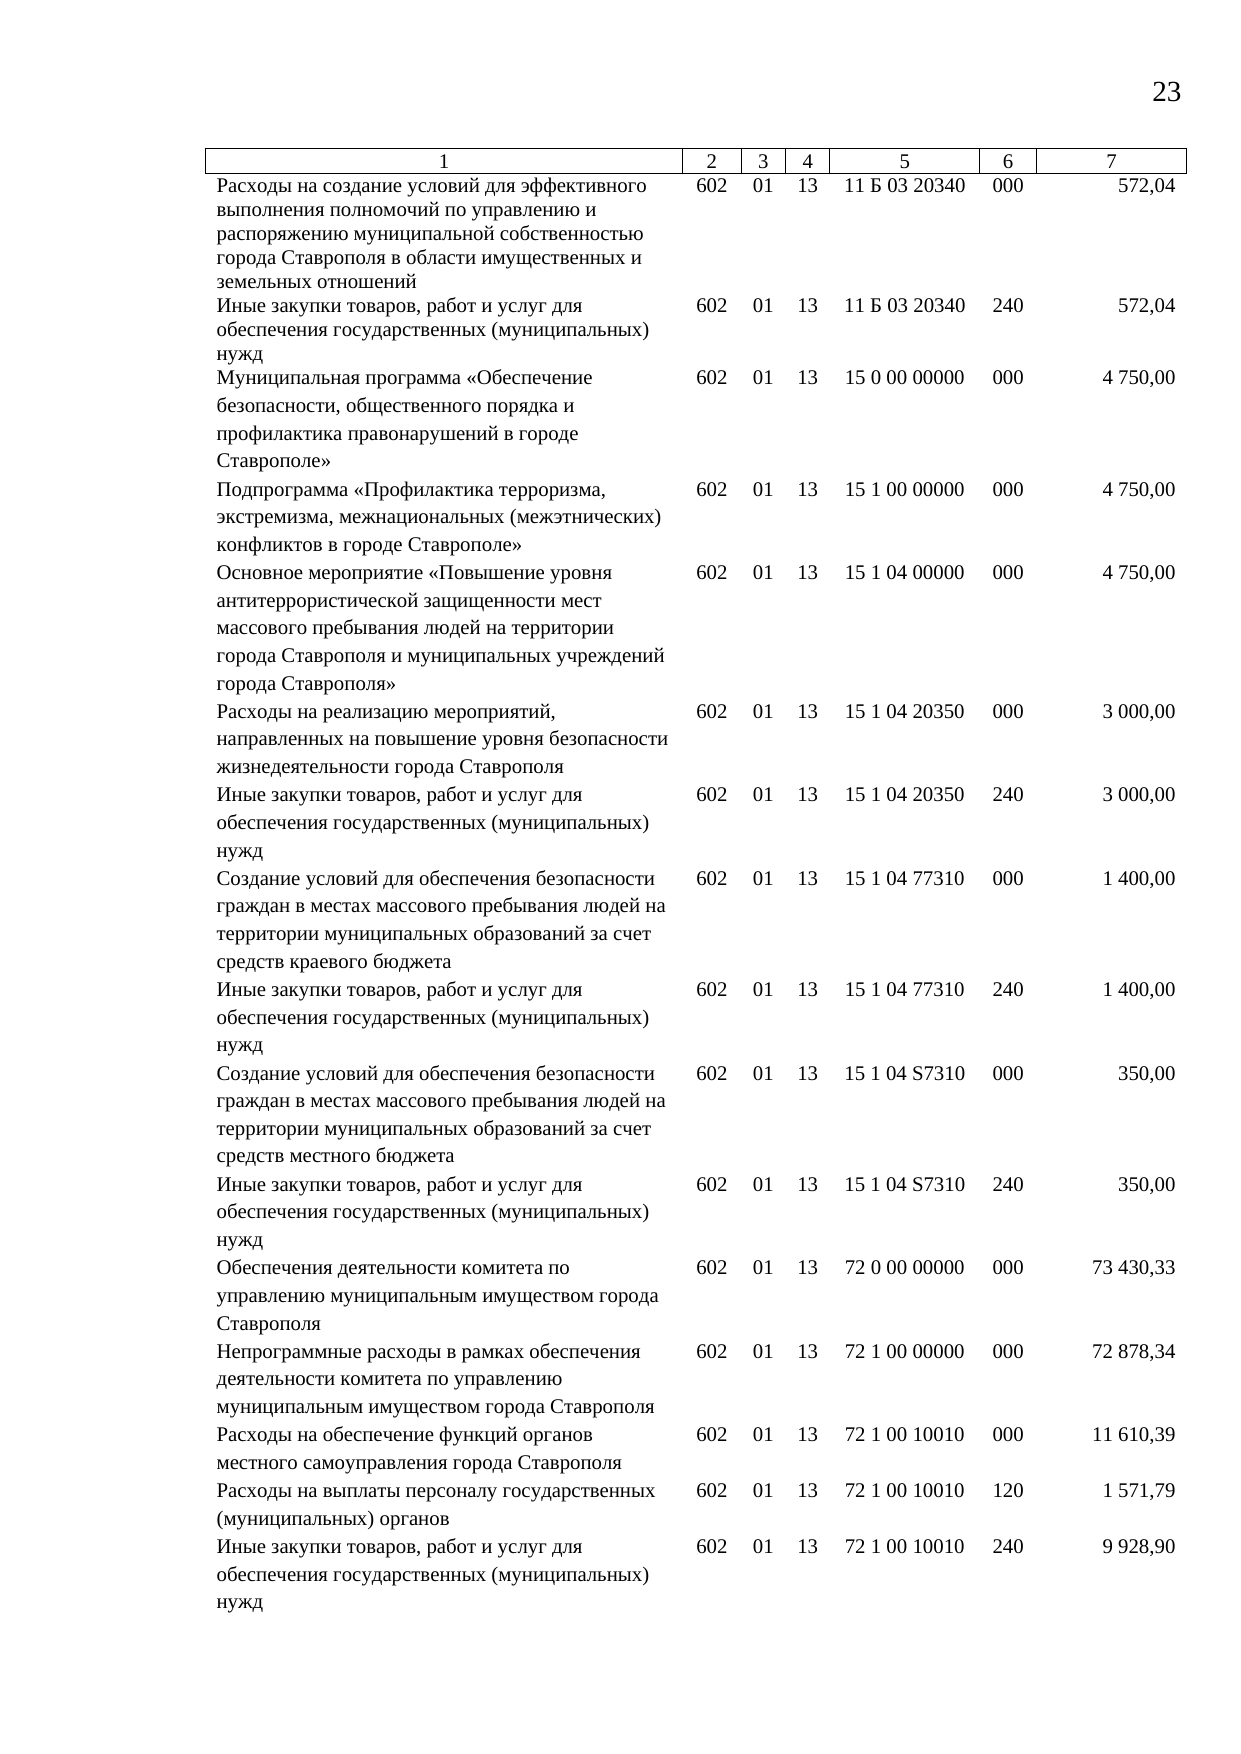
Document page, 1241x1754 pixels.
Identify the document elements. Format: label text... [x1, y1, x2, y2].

table_cell Иные закупки товаров, работ и услуг для обеспечения государственных (муниципальных) нужд [205, 977, 682, 1061]
table_header 2 [683, 149, 741, 173]
table_cell 000 [980, 174, 1036, 293]
table_cell 13 [785, 1478, 829, 1534]
table_cell 1 571,79 [1036, 1478, 1186, 1534]
table_cell 01 [741, 1422, 785, 1478]
table_cell Иные закупки товаров, работ и услуг для обеспечения государственных (муниципальных) нужд [205, 1534, 682, 1618]
table_cell 15 1 04 77310 [830, 977, 979, 1061]
table_cell Непрограммные расходы в рамках обеспечения деятельности комитета по управлению муниципальным имуществом города Ставрополя [205, 1339, 682, 1422]
table_cell 15 1 00 00000 [830, 476, 979, 560]
table_cell 602 [682, 1172, 741, 1255]
table_cell 240 [980, 293, 1036, 365]
table_cell 240 [980, 977, 1036, 1061]
table_cell 240 [980, 1172, 1036, 1255]
table_cell 01 [741, 1478, 785, 1534]
table_cell 15 1 04 S7310 [830, 1172, 979, 1255]
table_cell 3 000,00 [1036, 782, 1186, 866]
table_cell 13 [785, 1172, 829, 1255]
table_header 1 [206, 149, 682, 173]
table_cell 13 [785, 1255, 829, 1339]
table_cell 11 Б 03 20340 [830, 293, 979, 365]
table_cell 11 610,39 [1036, 1422, 1186, 1478]
table_cell 15 1 04 77310 [830, 866, 979, 977]
table_cell 01 [741, 476, 785, 560]
table_cell 11 Б 03 20340 [830, 174, 979, 293]
table_cell 13 [785, 1339, 829, 1422]
table_cell 15 0 00 00000 [830, 365, 979, 476]
table_cell 01 [741, 782, 785, 866]
table_cell 72 1 00 10010 [830, 1534, 979, 1618]
table_cell 72 878,34 [1036, 1339, 1186, 1422]
table_header 5 [830, 149, 979, 173]
table_cell 13 [785, 782, 829, 866]
table_cell 01 [741, 1061, 785, 1172]
table_cell 72 1 00 10010 [830, 1478, 979, 1534]
table_header 6 [980, 149, 1036, 173]
table_cell 01 [741, 365, 785, 476]
table_cell 01 [741, 560, 785, 699]
table_cell 01 [741, 1172, 785, 1255]
table_cell 4 750,00 [1036, 560, 1186, 699]
table_cell 000 [980, 476, 1036, 560]
table_cell 01 [741, 174, 785, 293]
table_cell 72 1 00 10010 [830, 1422, 979, 1478]
table_cell 13 [785, 293, 829, 365]
table_cell 9 928,90 [1036, 1534, 1186, 1618]
table_cell Иные закупки товаров, работ и услуг для обеспечения государственных (муниципальных) нужд [205, 293, 682, 365]
table_cell 602 [682, 866, 741, 977]
table_cell 602 [682, 1255, 741, 1339]
table_cell 602 [682, 1339, 741, 1422]
table_header 4 [786, 149, 829, 173]
table_cell 01 [741, 1255, 785, 1339]
table_cell 000 [980, 1422, 1036, 1478]
table_cell 72 1 00 00000 [830, 1339, 979, 1422]
table_cell 000 [980, 1339, 1036, 1422]
table_cell 1 400,00 [1036, 866, 1186, 977]
table_cell 13 [785, 174, 829, 293]
table_cell Иные закупки товаров, работ и услуг для обеспечения государственных (муниципальных) нужд [205, 782, 682, 866]
table_cell 602 [682, 699, 741, 782]
table_cell Cоздание условий для обеспечения безопасности граждан в местах массового пребывания людей на территории муниципальных образований за счет средств краевого бюджета [205, 866, 682, 977]
table_cell 000 [980, 1061, 1036, 1172]
table_cell 73 430,33 [1036, 1255, 1186, 1339]
table_cell 000 [980, 699, 1036, 782]
table_cell 000 [980, 1255, 1036, 1339]
table_cell 01 [741, 1339, 785, 1422]
table_cell 602 [682, 293, 741, 365]
table_cell 602 [682, 782, 741, 866]
table_cell 350,00 [1036, 1172, 1186, 1255]
table_cell 4 750,00 [1036, 365, 1186, 476]
table_cell Расходы на реализацию мероприятий, направленных на повышение уровня безопасности жизнедеятельности города Ставрополя [205, 699, 682, 782]
table_cell Подпрограмма «Профилактика терроризма, экстремизма, межнациональных (межэтнических) конфликтов в городе Ставрополе» [205, 476, 682, 560]
table_cell Расходы на создание условий для эффективного выполнения полномочий по управлению и распоряжению муниципальной собственностью города Ставрополя в области имущественных и земельных отношений [205, 174, 682, 293]
table_cell 13 [785, 699, 829, 782]
table_cell Расходы на выплаты персоналу государственных (муниципальных) органов [205, 1478, 682, 1534]
table_cell 15 1 04 S7310 [830, 1061, 979, 1172]
table_cell 602 [682, 1534, 741, 1618]
table_cell 15 1 04 20350 [830, 699, 979, 782]
table_cell 01 [741, 866, 785, 977]
table_cell 602 [682, 560, 741, 699]
table_cell 13 [785, 1422, 829, 1478]
table_cell 3 000,00 [1036, 699, 1186, 782]
table_cell 72 0 00 00000 [830, 1255, 979, 1339]
table_cell 13 [785, 866, 829, 977]
table_cell 602 [682, 174, 741, 293]
table_cell 15 1 04 00000 [830, 560, 979, 699]
table_cell 4 750,00 [1036, 476, 1186, 560]
table_cell 602 [682, 1061, 741, 1172]
table_cell 350,00 [1036, 1061, 1186, 1172]
table_cell 01 [741, 699, 785, 782]
table_cell 13 [785, 1061, 829, 1172]
table_cell 01 [741, 977, 785, 1061]
table_cell 602 [682, 365, 741, 476]
table_cell 13 [785, 560, 829, 699]
table_cell 240 [980, 1534, 1036, 1618]
table_cell Иные закупки товаров, работ и услуг для обеспечения государственных (муниципальных) нужд [205, 1172, 682, 1255]
table_cell 15 1 04 20350 [830, 782, 979, 866]
table_cell 602 [682, 476, 741, 560]
table_cell 120 [980, 1478, 1036, 1534]
table_cell 01 [741, 1534, 785, 1618]
table_cell 13 [785, 365, 829, 476]
table_cell 13 [785, 1534, 829, 1618]
table_cell 000 [980, 866, 1036, 977]
table_cell Cоздание условий для обеспечения безопасности граждан в местах массового пребывания людей на территории муниципальных образований за счет средств местного бюджета [205, 1061, 682, 1172]
table_cell 01 [741, 293, 785, 365]
table_cell 13 [785, 977, 829, 1061]
table_cell Расходы на обеспечение функций органов местного самоуправления города Ставрополя [205, 1422, 682, 1478]
table_cell 000 [980, 365, 1036, 476]
table_cell 572,04 [1036, 293, 1186, 365]
table_cell Обеспечения деятельности комитета по управлению муниципальным имуществом города Ставрополя [205, 1255, 682, 1339]
table_header 7 [1037, 149, 1186, 173]
table_header 3 [742, 149, 785, 173]
table_cell 572,04 [1036, 174, 1186, 293]
table_cell 602 [682, 977, 741, 1061]
table_cell 240 [980, 782, 1036, 866]
table_cell Муниципальная программа «Обеспечение безопасности, общественного порядка и профилактика правонарушений в городе Ставрополе» [205, 365, 682, 476]
table_cell 000 [980, 560, 1036, 699]
table_cell 13 [785, 476, 829, 560]
table_cell Основное мероприятие «Повышение уровня антитеррористической защищенности мест массового пребывания людей на территории города Ставрополя и муниципальных учреждений города Ставрополя» [205, 560, 682, 699]
table_cell 1 400,00 [1036, 977, 1186, 1061]
table_cell 602 [682, 1478, 741, 1534]
table_cell 602 [682, 1422, 741, 1478]
